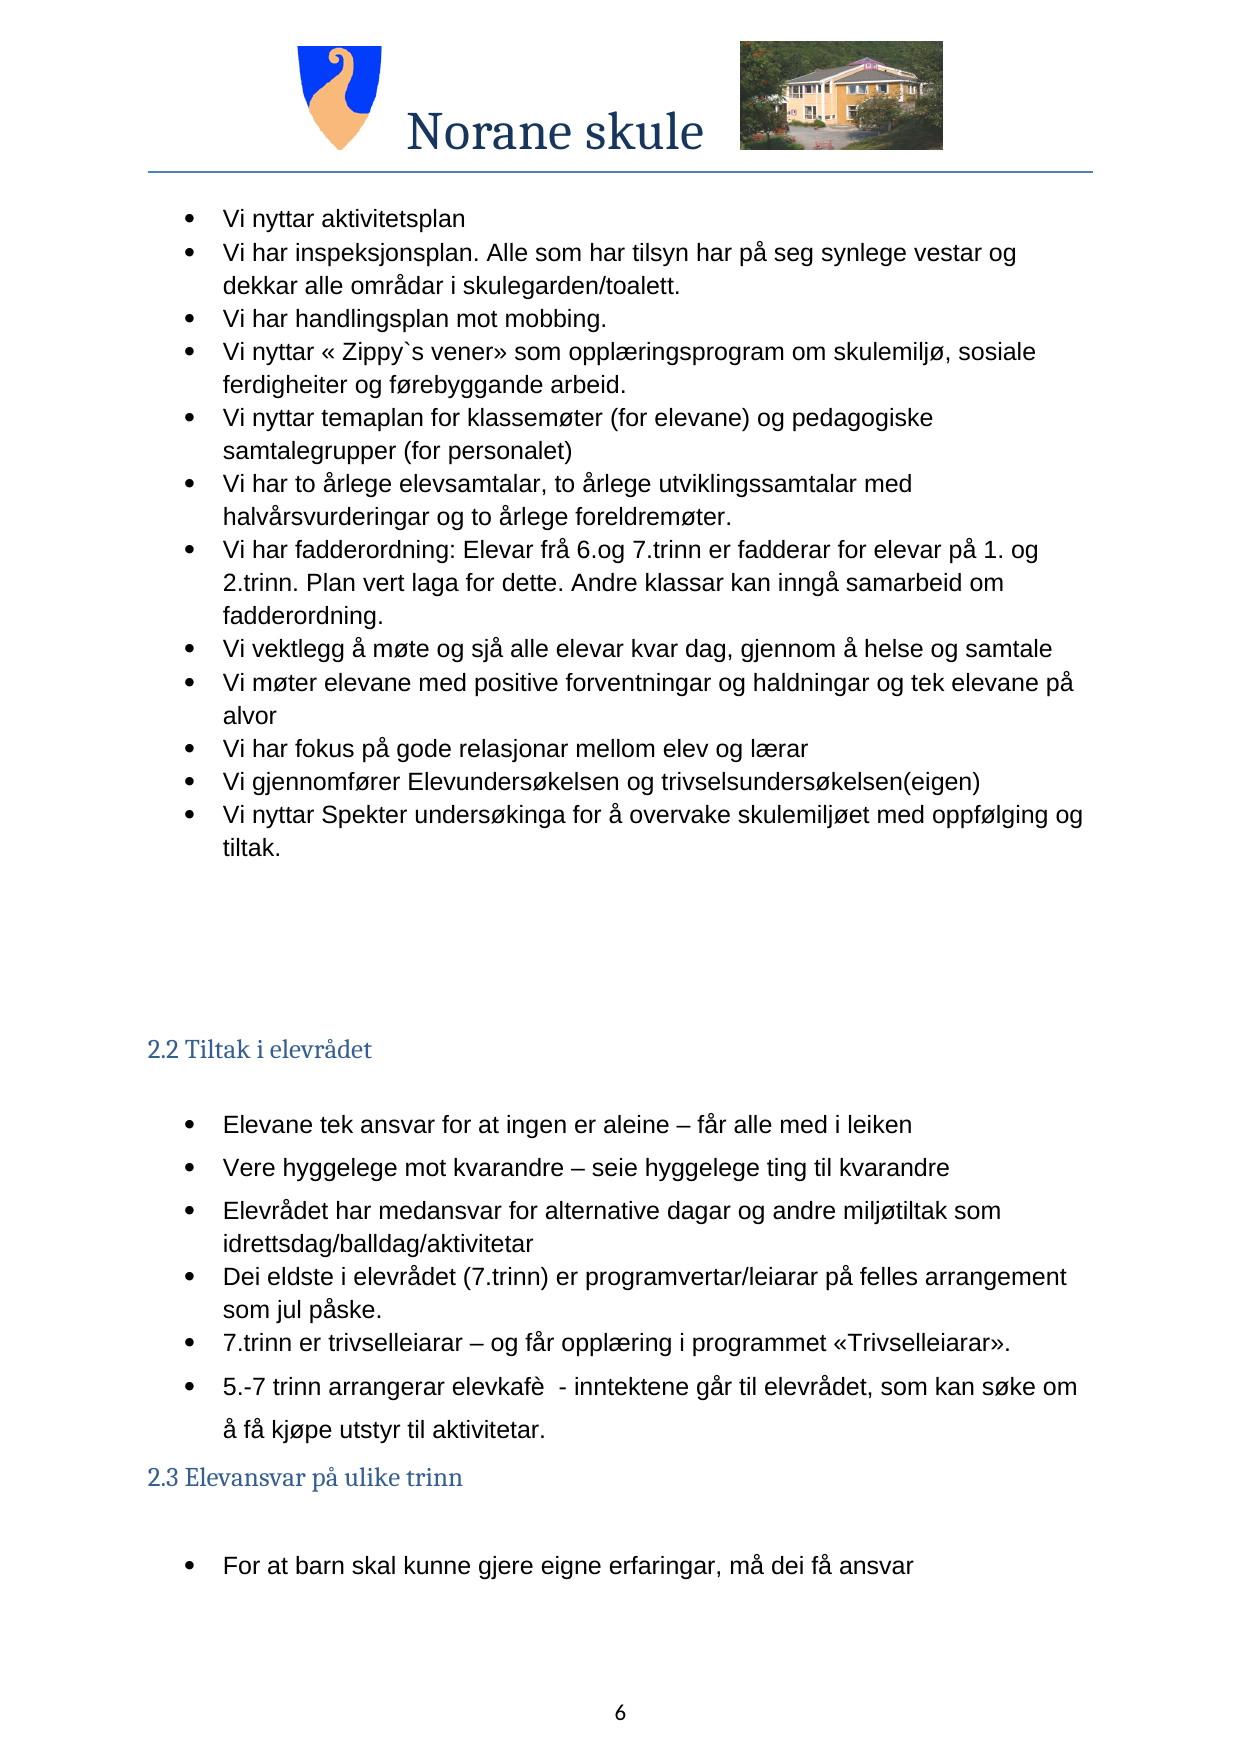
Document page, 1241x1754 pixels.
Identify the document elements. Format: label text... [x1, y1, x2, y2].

list Elevane tek ansvar for at ingen er aleine – får alle med i leiken [185, 1110, 1093, 1138]
list Vere hyggelege mot kvarandre – seie hyggelege ting til kvarandre [185, 1153, 1093, 1182]
list Vi har fokus på gode relasjonar mellom elev og lærar [185, 734, 1093, 762]
list Vi nyttar aktivitetsplan [185, 204, 1093, 233]
list For at barn skal kunne gjere eigne erfaringar, må dei få ansvar [185, 1551, 1093, 1580]
list Elevrådet har medansvar for alternative dagar og andre miljøtiltak som idrettsdag/balldag/aktivitetar [185, 1196, 1093, 1258]
list Vi vektlegg å møte og sjå alle elevar kvar dag, gjennom å helse og samtale [185, 634, 1093, 663]
list Vi har inspeksjonsplan. Alle som har tilsyn har på seg synlege vestar og dekkar alle områdar i skulegarden/toalett. [185, 237, 1093, 299]
list 7.trinn er trivselleiarar – og får opplæring i programmet «Trivselleiarar». [185, 1328, 1093, 1357]
list Vi møter elevane med positive forventningar og haldningar og tek elevane på alvor [185, 667, 1093, 729]
list Vi nyttar Spekter undersøkinga for å overvake skulemiljøet med oppfølging og tiltak. [185, 800, 1093, 862]
list 5.-7 trinn arrangerar elevkafè - inntektene går til elevrådet, som kan søke om å få kjøpe utstyr til aktivitetar. [185, 1372, 1093, 1444]
list Vi nyttar « Zippy`s vener» som opplæringsprogram om skulemiljø, sosiale ferdigheiter og førebyggande arbeid. [185, 337, 1093, 399]
list Vi har to årlege elevsamtalar, to årlege utviklingssamtalar med halvårsvurderingar og to årlege foreldremøter. [185, 469, 1093, 531]
subtitle 2.2 Tiltak i elevrådet [148, 1034, 1093, 1066]
picture [297, 46, 382, 150]
list Vi har fadderordning: Elevar frå 6.og 7.trinn er fadderar for elevar på 1. og 2.trinn. Plan vert laga for dette. Andre klassar kan inngå samarbeid om fadderordning. [185, 535, 1093, 630]
subtitle 2.3 Elevansvar på ulike trinn [148, 1462, 1093, 1493]
list Vi nyttar temaplan for klassemøter (for elevane) og pedagogiske samtalegrupper (for personalet) [185, 403, 1093, 465]
list Vi gjennomfører Elevundersøkelsen og trivselsundersøkelsen(eigen) [185, 767, 1093, 796]
list Dei eldste i elevrådet (7.trinn) er programvertar/leiarar på felles arrangement som jul påske. [185, 1262, 1093, 1324]
list Vi har handlingsplan mot mobbing. [185, 304, 1093, 332]
